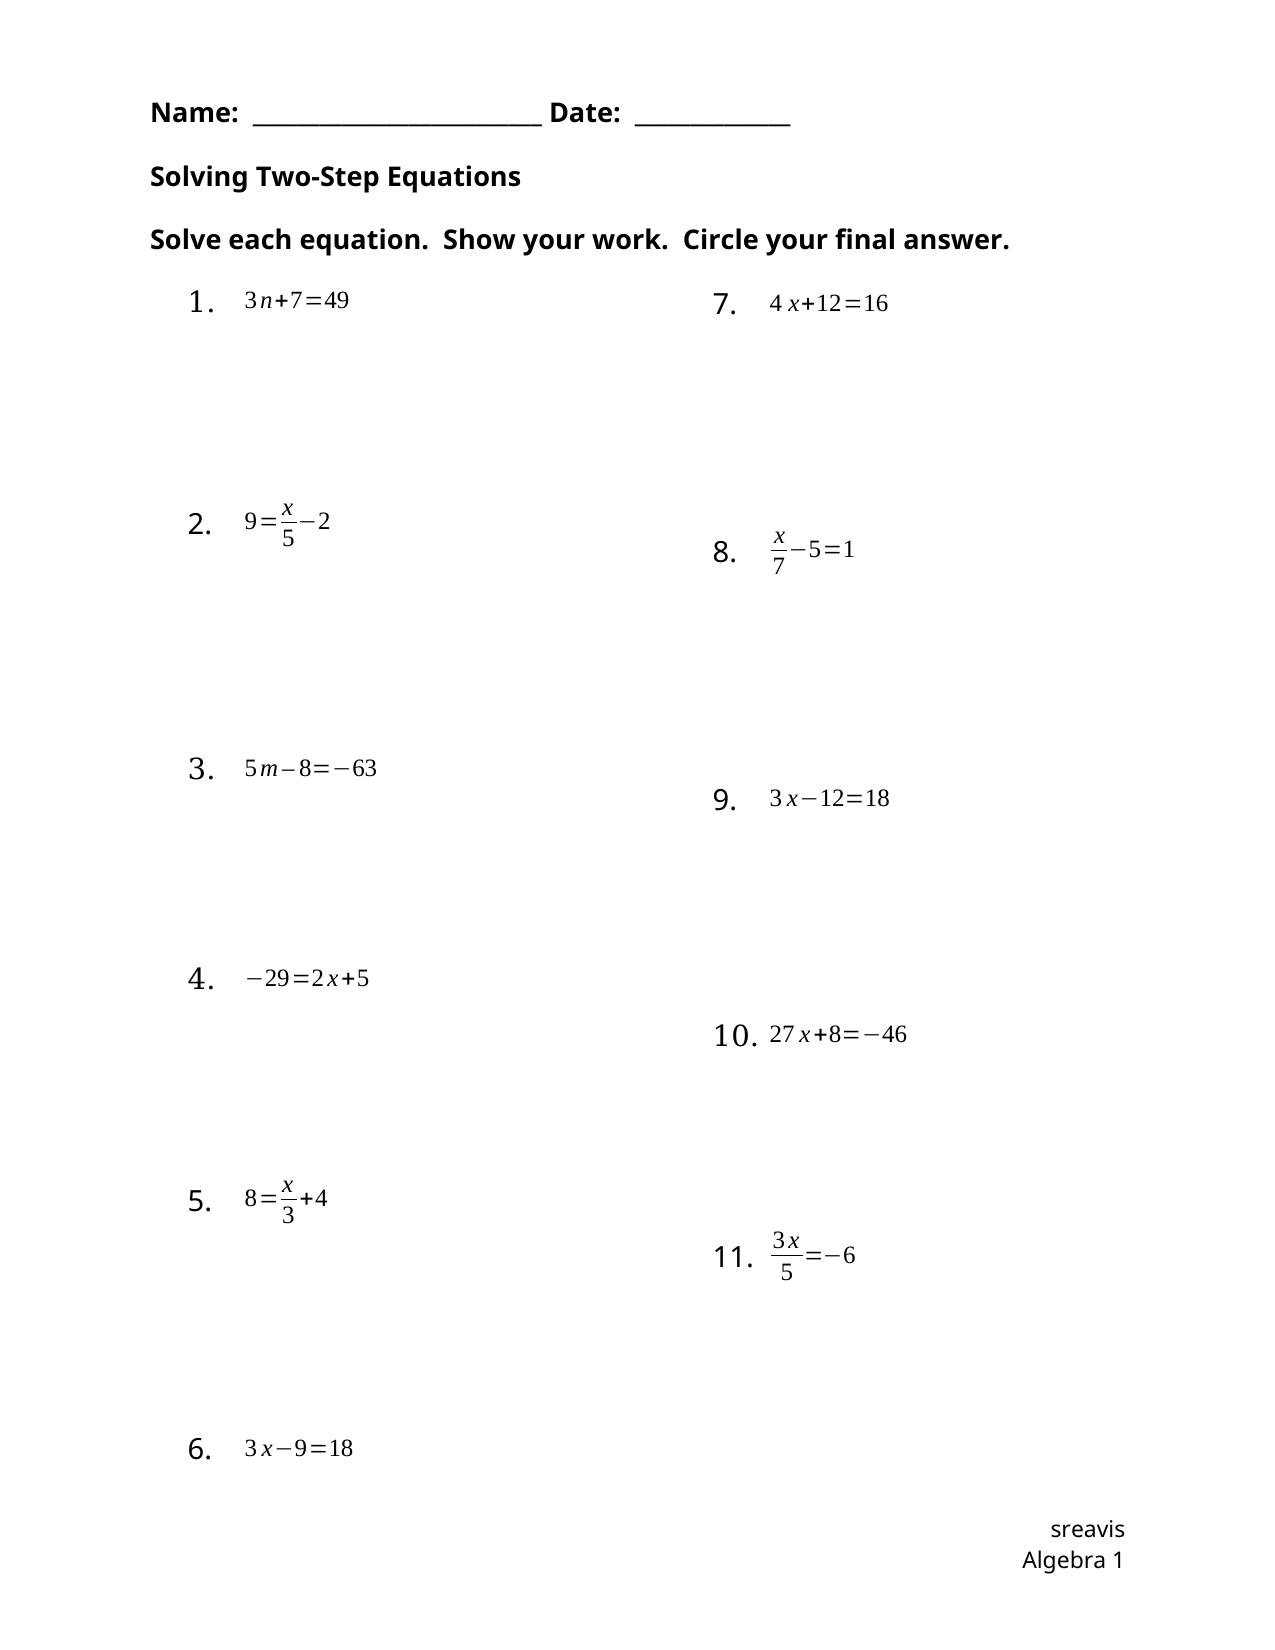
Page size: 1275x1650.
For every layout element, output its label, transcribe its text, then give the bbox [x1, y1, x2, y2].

text Name: __________________________ Date: ______________ [150, 94, 1125, 131]
text Solve each equation. Show your work. Circle your final answer. [150, 220, 1125, 257]
text Solving Two-Step Equations [150, 157, 1125, 194]
